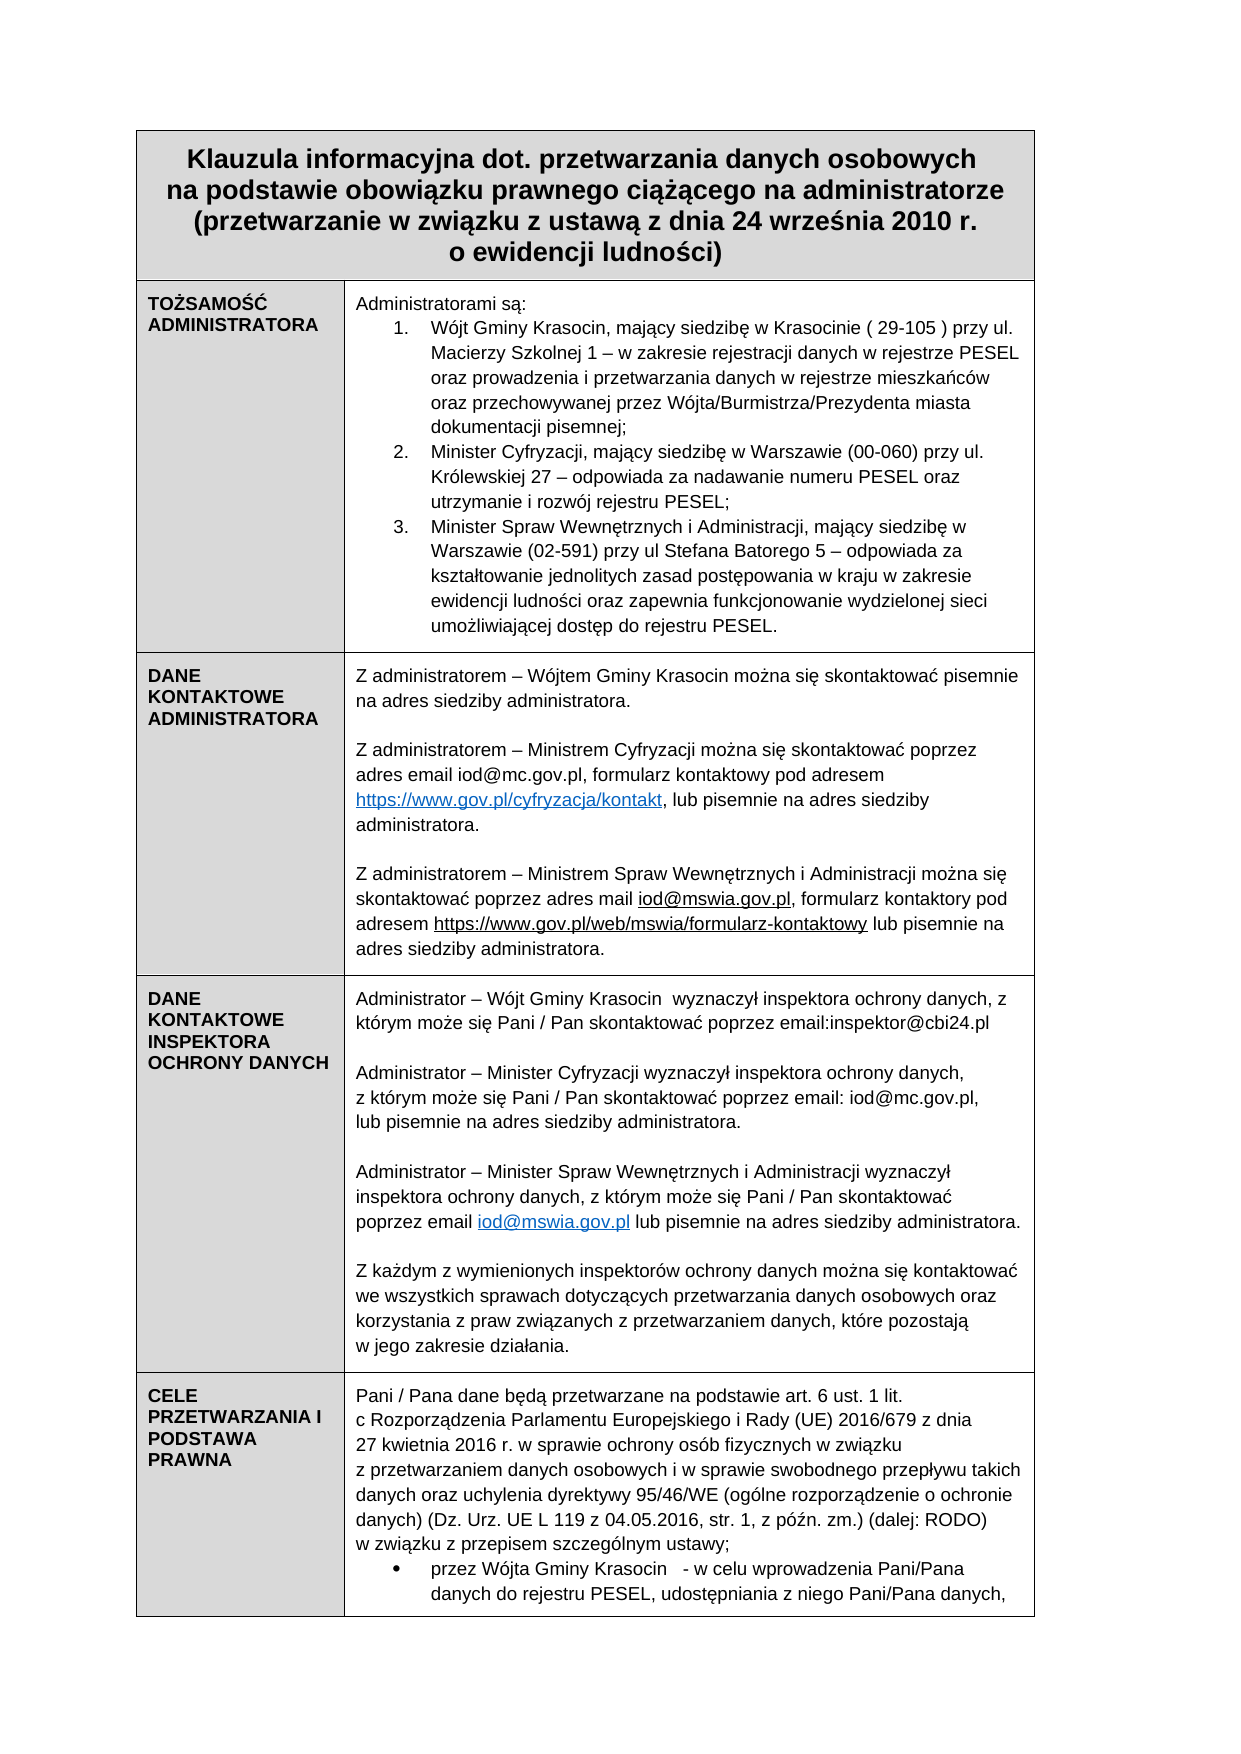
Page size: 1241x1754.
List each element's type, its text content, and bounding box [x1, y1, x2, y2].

table_cell CELE PRZETWARZANIA I PODSTAWA PRAWNA [137, 1373, 344, 1616]
table_cell Administrator – Wójt Gminy Krasocin wyznaczył inspektora ochrony danych, z którym może się Pani / Pan skontaktować poprzez email:inspektor@cbi24.pl Administrator – Minister Cyfryzacji wyznaczył inspektora ochrony danych, z którym może się Pani / Pan skontaktować poprzez email: iod@mc.gov.pl, lub pisemnie na adres siedziby administratora. Administrator – Minister Spraw Wewnętrznych i Administracji wyznaczył inspektora ochrony danych, z którym może się Pani / Pan skontaktować poprzez email iod@mswia.gov.pl lub pisemnie na adres siedziby administratora. Z każdym z wymienionych inspektorów ochrony danych można się kontaktować we wszystkich sprawach dotyczących przetwarzania danych osobowych oraz korzystania z praw związanych z przetwarzaniem danych, które pozostają w jego zakresie działania. [345, 976, 1034, 1372]
table_cell Z administratorem – Wójtem Gminy Krasocin można się skontaktować pisemnie na adres siedziby administratora. Z administratorem – Ministrem Cyfryzacji można się skontaktować poprzez adres email iod@mc.gov.pl, formularz kontaktowy pod adresem https://www.gov.pl/cyfryzacja/kontakt, lub pisemnie na adres siedziby administratora. Z administratorem – Ministrem Spraw Wewnętrznych i Administracji można się skontaktować poprzez adres mail iod@mswia.gov.pl, formularz kontaktory pod adresem https://www.gov.pl/web/mswia/formularz-kontaktowy lub pisemnie na adres siedziby administratora. [345, 653, 1034, 974]
table_cell DANE KONTAKTOWE ADMINISTRATORA [137, 653, 344, 974]
table_header Klauzula informacyjna dot. przetwarzania danych osobowych na podstawie obowiązku prawnego ciążącego na administratorze (przetwarzanie w związku z ustawą z dnia 24 września 2010 r. o ewidencji ludności) [137, 131, 1034, 279]
table_cell TOŻSAMOŚĆ ADMINISTRATORA [137, 281, 344, 652]
table_cell DANE KONTAKTOWE INSPEKTORA OCHRONY DANYCH [137, 976, 344, 1372]
table_cell Administratorami są: Wójt Gminy Krasocin, mający siedzibę w Krasocinie ( 29-105 ) przy ul. Macierzy Szkolnej 1 – w zakresie rejestracji danych w rejestrze PESEL oraz prowadzenia i przetwarzania danych w rejestrze mieszkańców oraz przechowywanej przez Wójta/Burmistrza/Prezydenta miasta dokumentacji pisemnej; Minister Cyfryzacji, mający siedzibę w Warszawie (00-060) przy ul. Królewskiej 27 – odpowiada za nadawanie numeru PESEL oraz utrzymanie i rozwój rejestru PESEL; Minister Spraw Wewnętrznych i Administracji, mający siedzibę w Warszawie (02-591) przy ul Stefana Batorego 5 – odpowiada za kształtowanie jednolitych zasad postępowania w kraju w zakresie ewidencji ludności oraz zapewnia funkcjonowanie wydzielonej sieci umożliwiającej dostęp do rejestru PESEL. [345, 281, 1034, 652]
